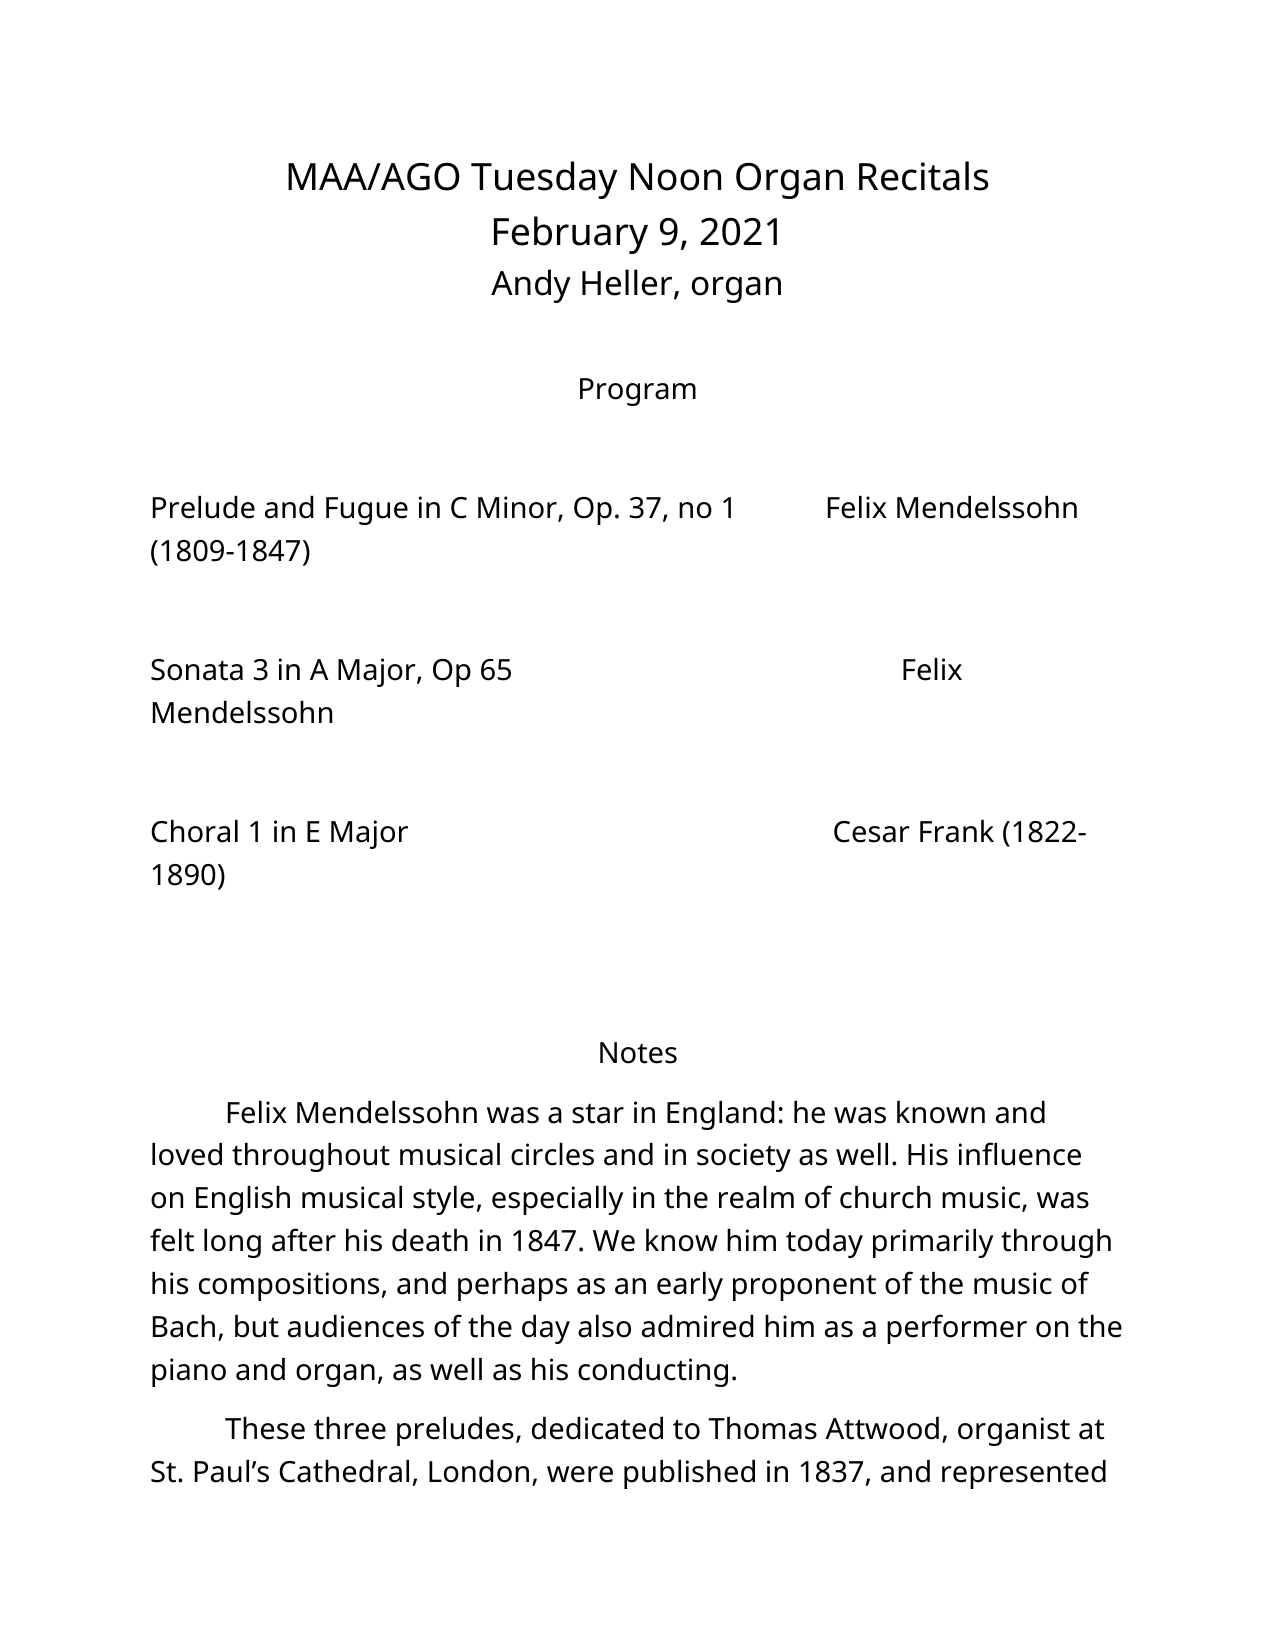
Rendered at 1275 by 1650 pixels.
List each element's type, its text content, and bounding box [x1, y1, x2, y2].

text MAA/AGO Tuesday Noon Organ Recitals [150, 150, 1125, 201]
text Notes [150, 1032, 1125, 1072]
text Program [150, 369, 1125, 408]
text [150, 1408, 1125, 1491]
text February 9, 2021 [150, 205, 1125, 256]
text Sonata 3 in A Major, Op 65 Felix Mendelssohn [150, 649, 1125, 732]
text Choral 1 in E Major Cesar Frank (1822-1890) [150, 811, 1125, 894]
text Felix Mendelssohn was a star in England: he was known and loved throughout musical circles and in society as well. His influence on English musical style, especially in the realm of church music, was felt long after his death in 1847. We know him today primarily through his compositions, and perhaps as an early proponent of the music of Bach, but audiences of the day also admired him as a performer on the piano and organ, as well as his conducting. [150, 1092, 1125, 1388]
text Andy Heller, organ [150, 260, 1125, 306]
text Prelude and Fugue in C Minor, Op. 37, no 1 Felix Mendelssohn (1809-1847) [150, 488, 1125, 570]
